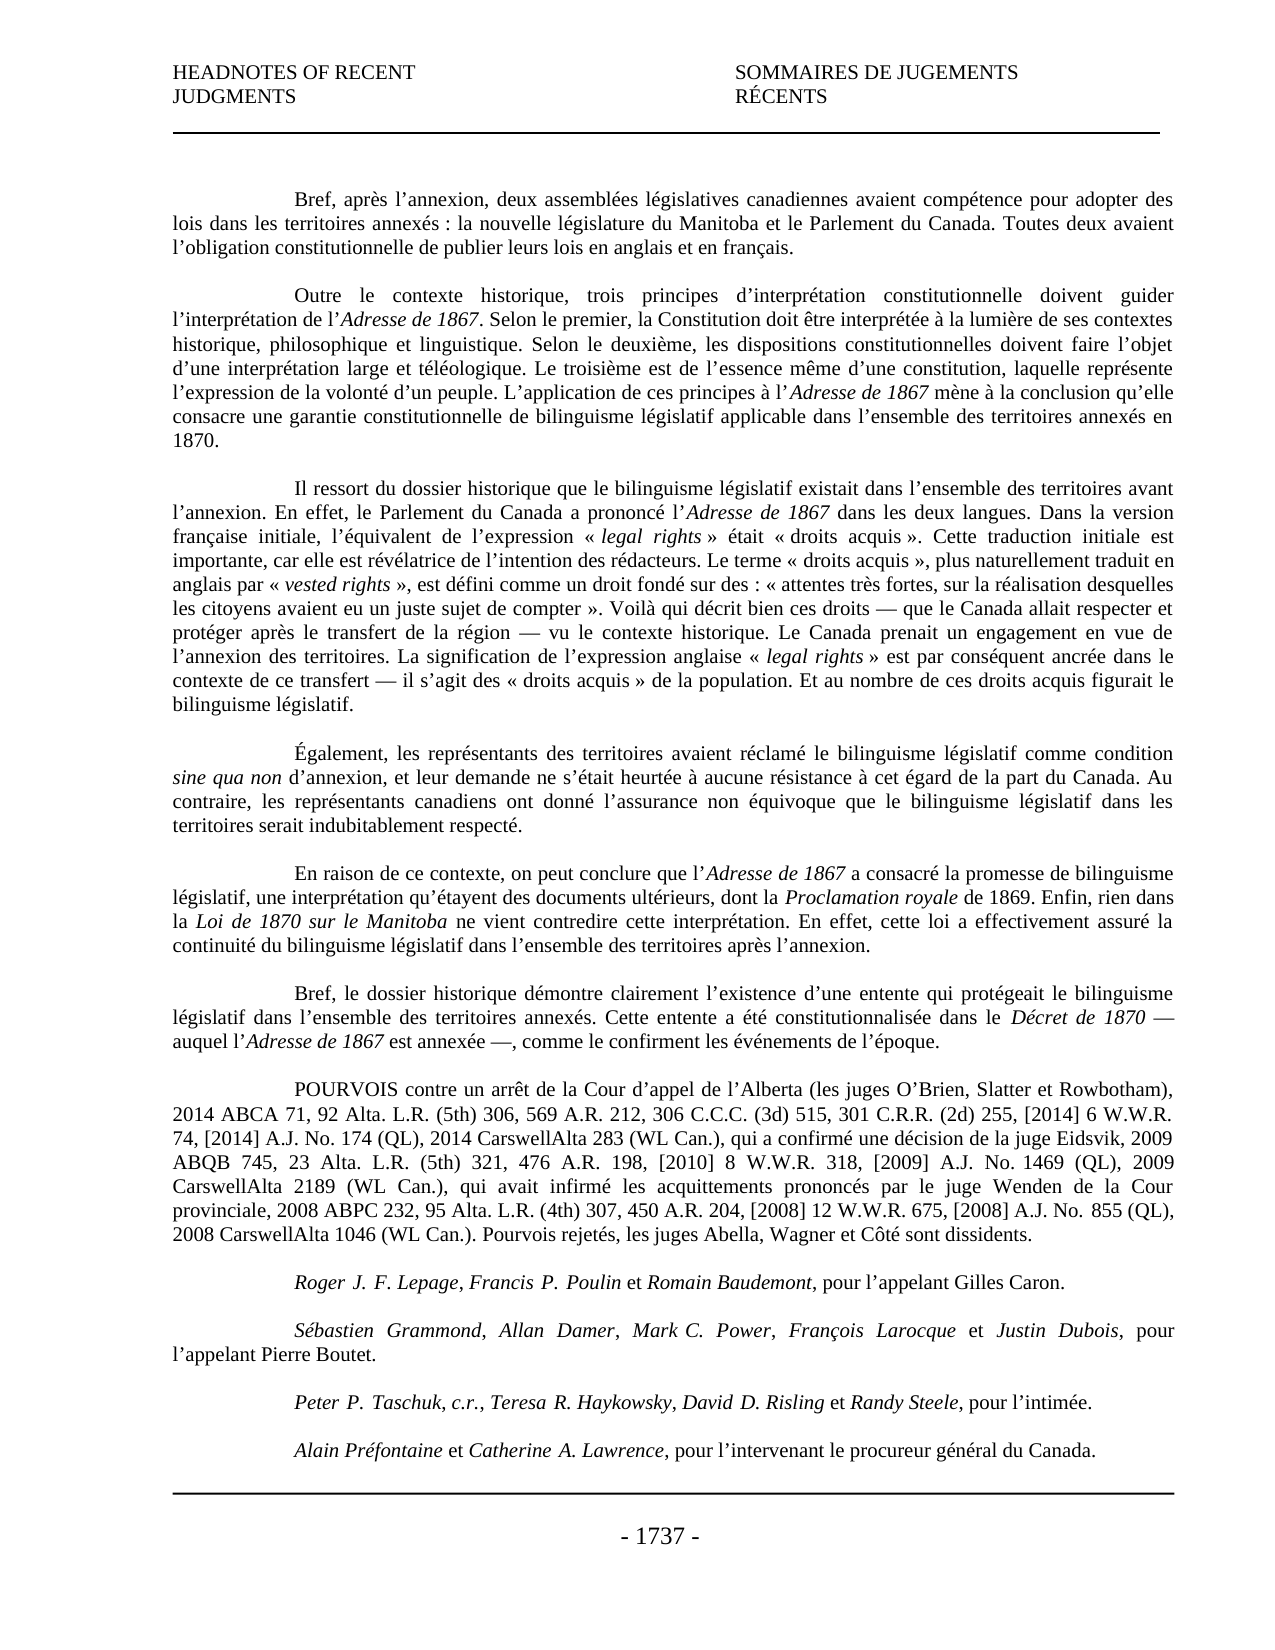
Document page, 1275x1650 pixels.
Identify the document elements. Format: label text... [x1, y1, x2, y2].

text Outre le contexte historique, trois principes d’interprétation constitutionnelle doivent guider l’interprétation de l’Adresse de 1867. Selon le premier, la Constitution doit être interprétée à la lumière de ses contextes historique, philosophique et linguistique. Selon le deuxième, les dispositions constitutionnelles doivent faire l’objet d’une interprétation large et téléologique. Le troisième est de l’essence même d’une constitution, laquelle représente l’expression de la volonté d’un peuple. L’application de ces principes à l’Adresse de 1867 mène à la conclusion qu’elle consacre une garantie constitutionnelle de bilinguisme législatif applicable dans l’ensemble des territoires annexés en 1870. [172, 283, 1174, 452]
text Également, les représentants des territoires avaient réclamé le bilinguisme législatif comme condition sine qua non d’annexion, et leur demande ne s’était heurtée à aucune résistance à cet égard de la part du Canada. Au contraire, les représentants canadiens ont donné l’assurance non équivoque que le bilinguisme législatif dans les territoires serait indubitablement respecté. [172, 741, 1174, 837]
text Il ressort du dossier historique que le bilinguisme législatif existait dans l’ensemble des territoires avant l’annexion. En effet, le Parlement du Canada a prononcé l’Adresse de 1867 dans les deux langues. Dans la version française initiale, l’équivalent de l’expression « legal rights » était « droits acquis ». Cette traduction initiale est importante, car elle est révélatrice de l’intention des rédacteurs. Le terme « droits acquis », plus naturellement traduit en anglais par « vested rights », est défini comme un droit fondé sur des : « attentes très fortes, sur la réalisation desquelles les citoyens avaient eu un juste sujet de compter ». Voilà qui décrit bien ces droits — que le Canada allait respecter et protéger après le transfert de la région — vu le contexte historique. Le Canada prenait un engagement en vue de l’annexion des territoires. La signification de l’expression anglaise « legal rights » est par conséquent ancrée dans le contexte de ce transfert — il s’agit des « droits acquis » de la population. Et au nombre de ces droits acquis figurait le bilinguisme législatif. [172, 476, 1174, 716]
text Bref, le dossier historique démontre clairement l’existence d’une entente qui protégeait le bilinguisme législatif dans l’ensemble des territoires annexés. Cette entente a été constitutionnalisée dans le Décret de 1870 — auquel l’Adresse de 1867 est annexée —, comme le confirment les événements de l’époque. [172, 981, 1174, 1053]
text Bref, après l’annexion, deux assemblées législatives canadiennes avaient compétence pour adopter des lois dans les territoires annexés : la nouvelle législature du Manitoba et le Parlement du Canada. Toutes deux avaient l’obligation constitutionnelle de publier leurs lois en anglais et en français. [172, 187, 1174, 259]
text En raison de ce contexte, on peut conclure que l’Adresse de 1867 a consacré la promesse de bilinguisme législatif, une interprétation qu’étayent des documents ultérieurs, dont la Proclamation royale de 1869. Enfin, rien dans la Loi de 1870 sur le Manitoba ne vient contredire cette interprétation. En effet, cette loi a effectivement assuré la continuité du bilinguisme législatif dans l’ensemble des territoires après l’annexion. [172, 861, 1174, 957]
text Roger J. F. Lepage, Francis P. Poulin et Romain Baudemont, pour l’appelant Gilles Caron. [172, 1270, 1174, 1294]
text Sébastien Grammond, Allan Damer, Mark C. Power, François Larocque et Justin Dubois, pour l’appelant Pierre Boutet. [172, 1318, 1174, 1366]
text Alain Préfontaine et Catherine A. Lawrence, pour l’intervenant le procureur général du Canada. [172, 1438, 1174, 1462]
text Peter P. Taschuk, c.r., Teresa R. Haykowsky, David D. Risling et Randy Steele, pour l’intimée. [172, 1390, 1174, 1414]
text POURVOIS contre un arrêt de la Cour d’appel de l’Alberta (les juges O’Brien, Slatter et Rowbotham), 2014 ABCA 71, 92 Alta. L.R. (5th) 306, 569 A.R. 212, 306 C.C.C. (3d) 515, 301 C.R.R. (2d) 255, [2014] 6 W.W.R. 74, [2014] A.J. No. 174 (QL), 2014 CarswellAlta 283 (WL Can.), qui a confirmé une décision de la juge Eidsvik, 2009 ABQB 745, 23 Alta. L.R. (5th) 321, 476 A.R. 198, [2010] 8 W.W.R. 318, [2009] A.J. No. 1469 (QL), 2009 CarswellAlta 2189 (WL Can.), qui avait infirmé les acquittements prononcés par le juge Wenden de la Cour provinciale, 2008 ABPC 232, 95 Alta. L.R. (4th) 307, 450 A.R. 204, [2008] 12 W.W.R. 675, [2008] A.J. No. 855 (QL), 2008 CarswellAlta 1046 (WL Can.). Pourvois rejetés, les juges Abella, Wagner et Côté sont dissidents. [172, 1077, 1174, 1246]
